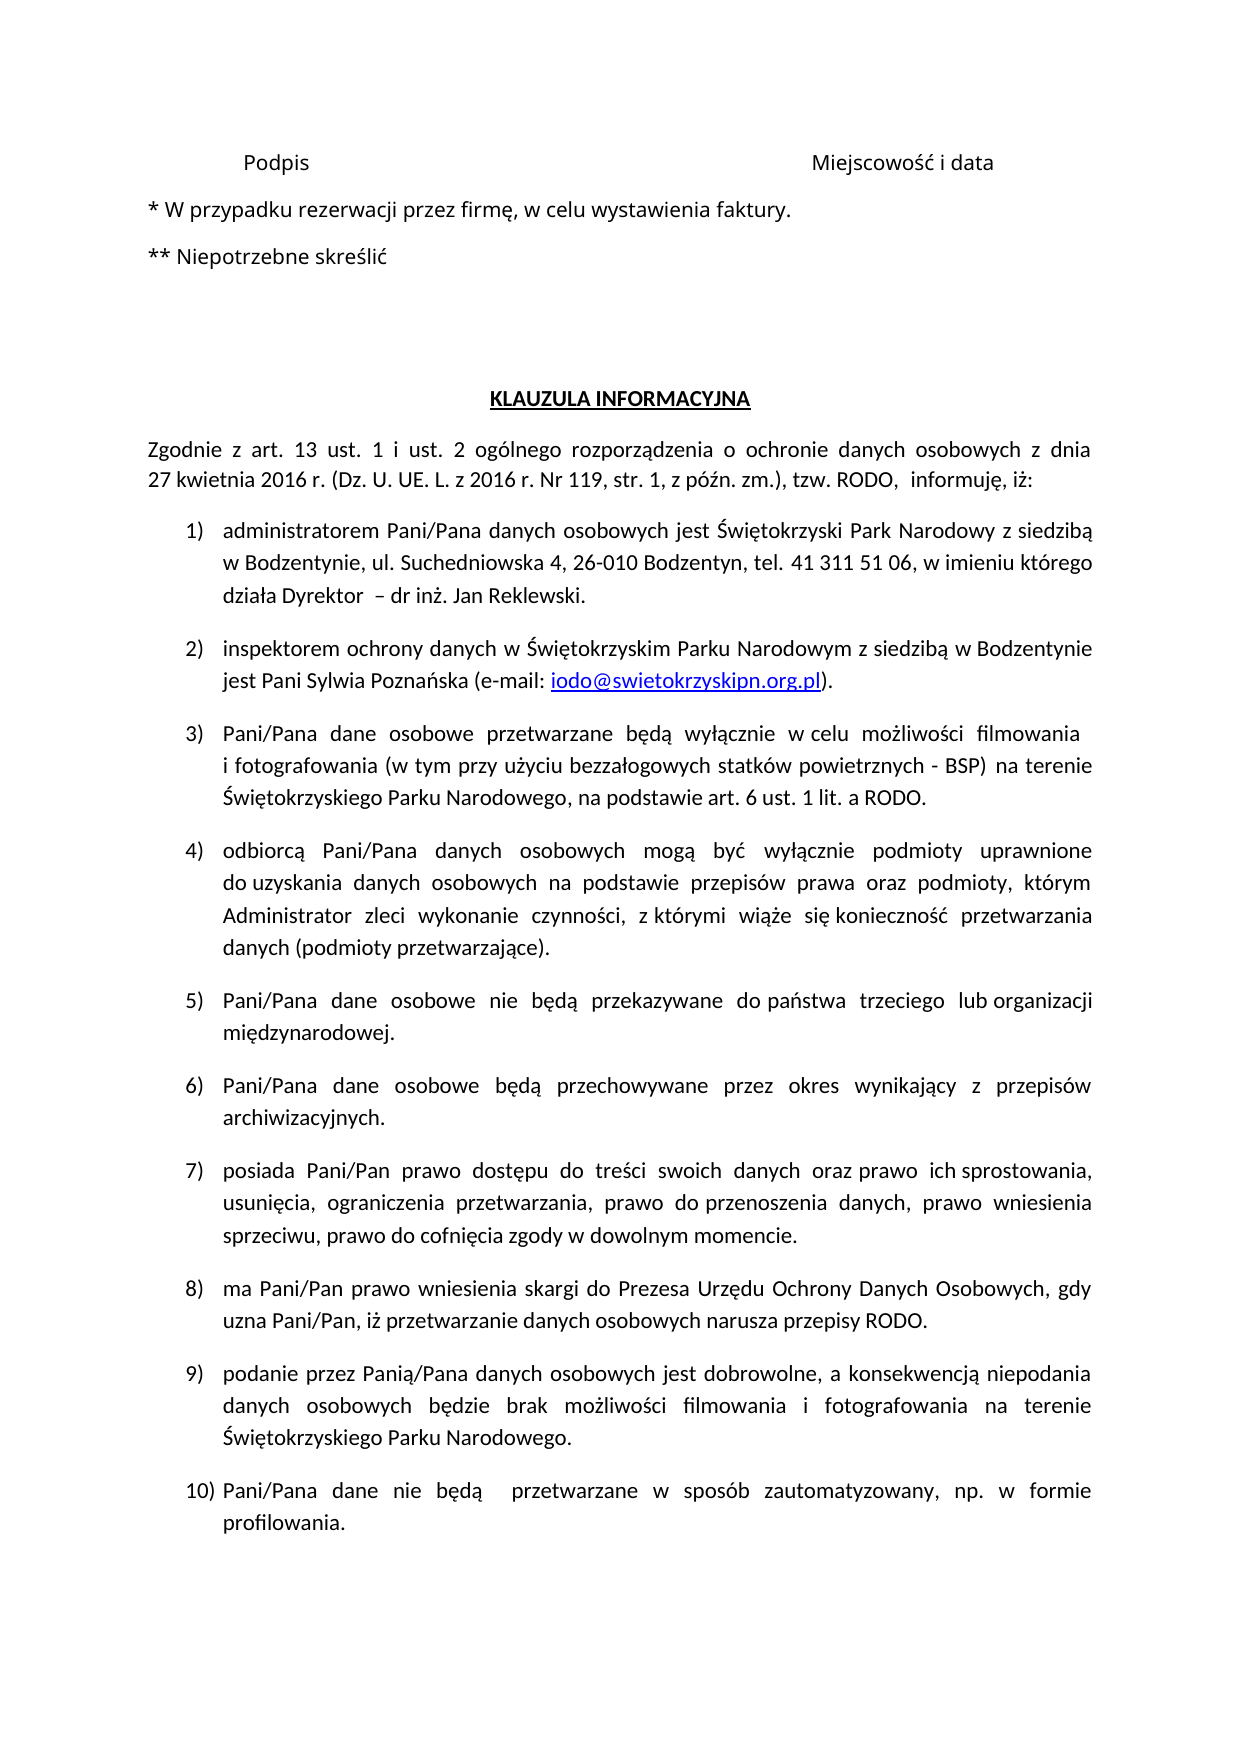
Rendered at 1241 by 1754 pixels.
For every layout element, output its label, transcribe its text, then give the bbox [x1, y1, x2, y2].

list administratorem Pani/Pana danych osobowych jest Świętokrzyski Park Narodowy z siedzibą w Bodzentynie, ul. Suchedniowska 4, 26-010 Bodzentyn, tel. 41 311 51 06, w imieniu którego działa Dyrektor – dr inż. Jan Reklewski. [185, 516, 1093, 609]
list Pani/Pana dane osobowe będą przechowywane przez okres wynikający z przepisów archiwizacyjnych. [185, 1071, 1093, 1131]
list ma Pani/Pan prawo wniesienia skargi do Prezesa Urzędu Ochrony Danych Osobowych, gdy uzna Pani/Pan, iż przetwarzanie danych osobowych narusza przepisy RODO. [185, 1274, 1093, 1334]
list podanie przez Panią/Pana danych osobowych jest dobrowolne, a konsekwencją niepodania danych osobowych będzie brak możliwości filmowania i fotografowania na terenie Świętokrzyskiego Parku Narodowego. [185, 1359, 1093, 1451]
list Pani/Pana dane osobowe nie będą przekazywane do państwa trzeciego lub organizacji międzynarodowej. [185, 986, 1093, 1046]
list odbiorcą Pani/Pana danych osobowych mogą być wyłącznie podmioty uprawnione do uzyskania danych osobowych na podstawie przepisów prawa oraz podmioty, którym Administrator zleci wykonanie czynności, z którymi wiąże się konieczność przetwarzania danych (podmioty przetwarzające). [185, 836, 1093, 961]
text Podpis Miejscowość i data [148, 148, 1093, 176]
text ** Niepotrzebne skreślić [148, 242, 1093, 271]
list Pani/Pana dane nie będą przetwarzane w sposób zautomatyzowany, np. w formie profilowania. [185, 1476, 1093, 1537]
text Zgodnie z art. 13 ust. 1 i ust. 2 ogólnego rozporządzenia o ochronie danych osobowych z dnia 27 kwietnia 2016 r. (Dz. U. UE. L. z 2016 r. Nr 119, str. 1, z późn. zm.), tzw. RODO, informuję, iż: [148, 435, 1093, 493]
text KLAUZULA INFORMACYJNA [148, 384, 1093, 412]
list inspektorem ochrony danych w Świętokrzyskim Parku Narodowym z siedzibą w Bodzentynie jest Pani Sylwia Poznańska (e-mail: iodo@swietokrzyskipn.org.pl). [185, 634, 1093, 694]
text * W przypadku rezerwacji przez firmę, w celu wystawienia faktury. [148, 195, 1093, 223]
list Pani/Pana dane osobowe przetwarzane będą wyłącznie w celu możliwości filmowania i fotografowania (w tym przy użyciu bezzałogowych statków powietrznych - BSP) na terenie Świętokrzyskiego Parku Narodowego, na podstawie art. 6 ust. 1 lit. a RODO. [185, 719, 1093, 811]
list posiada Pani/Pan prawo dostępu do treści swoich danych oraz prawo ich sprostowania, usunięcia, ograniczenia przetwarzania, prawo do przenoszenia danych, prawo wniesienia sprzeciwu, prawo do cofnięcia zgody w dowolnym momencie. [185, 1156, 1093, 1249]
